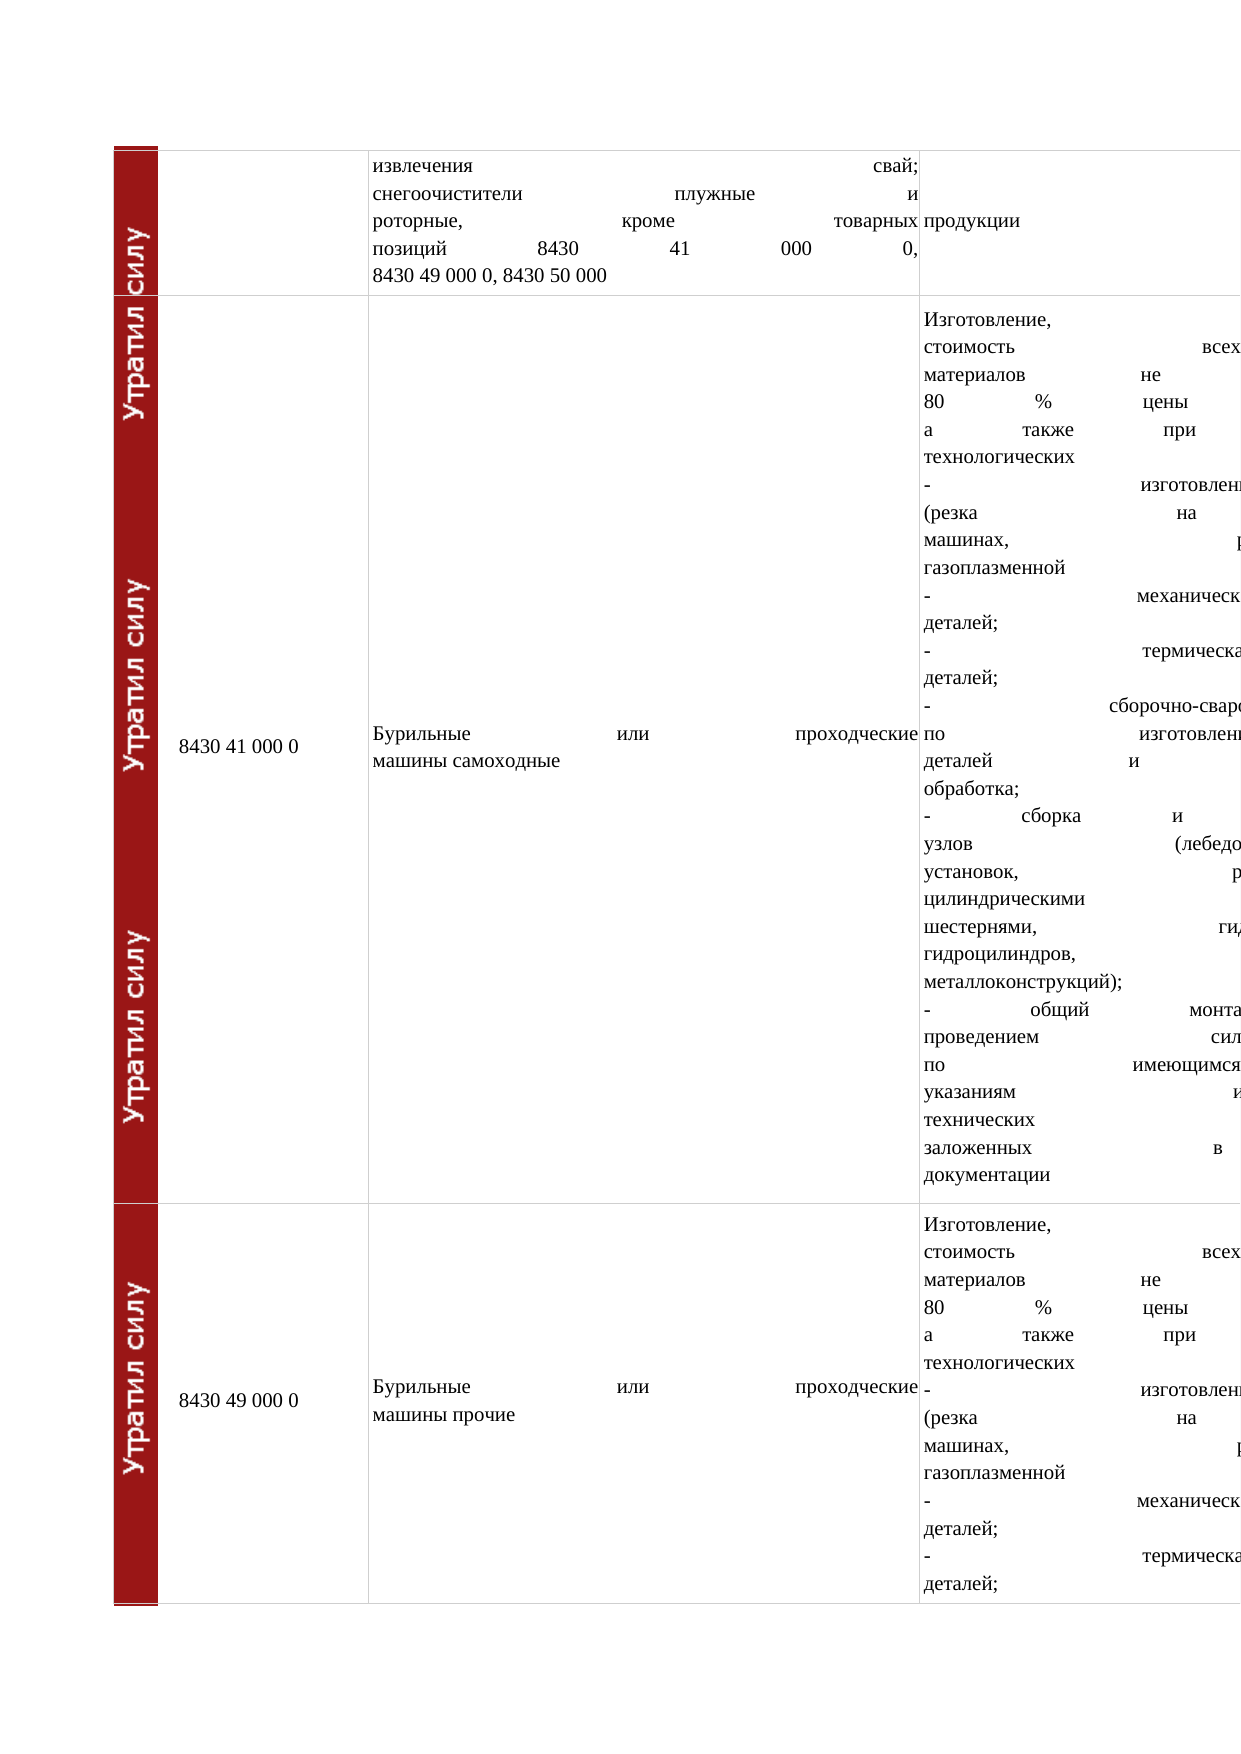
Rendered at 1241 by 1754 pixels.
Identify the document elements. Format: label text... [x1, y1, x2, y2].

table_cell 8430 41 000 0 [114, 296, 368, 1203]
picture [114, 146, 158, 150]
table_cell Бурильные или проходческие машины самоходные [369, 296, 919, 1203]
table_cell 8430 49 000 0 [114, 1204, 368, 1603]
table_cell 8430 [114, 151, 368, 295]
table_cell Бурильные или проходческие машины прочие [369, 1204, 919, 1603]
